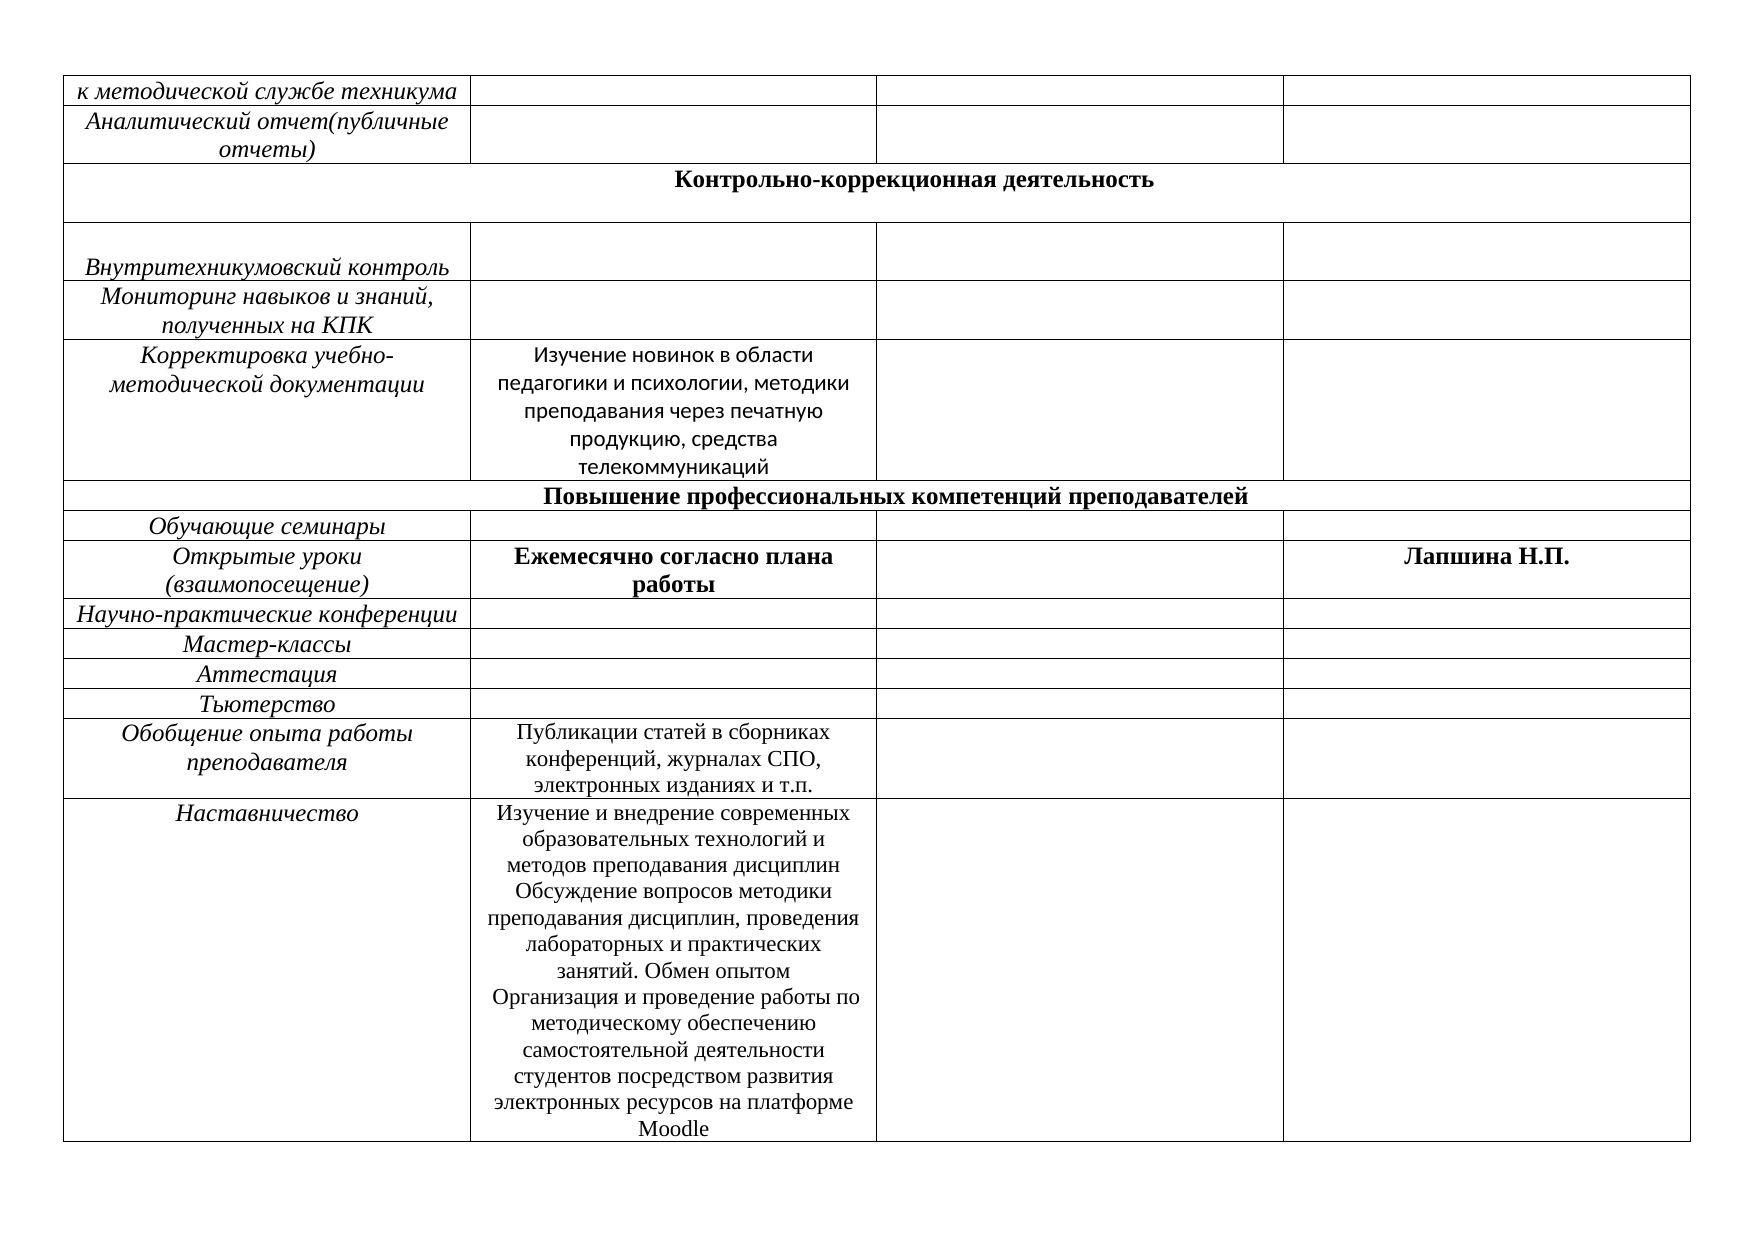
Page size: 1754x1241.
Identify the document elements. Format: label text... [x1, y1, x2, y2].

table_cell [1284, 799, 1690, 1141]
table_cell Мастер-классы [64, 629, 470, 658]
table_cell [471, 281, 876, 339]
table_cell [1284, 689, 1690, 717]
table_cell Аналитический отчет(публичные отчеты) [64, 106, 470, 163]
table_cell Контрольно-коррекционная деятельность [64, 164, 1690, 222]
table_cell Аттестация [64, 659, 470, 688]
table_cell [1284, 629, 1690, 658]
table_cell [877, 106, 1283, 163]
table_cell Внутритехникумовский контроль [64, 223, 470, 280]
table_cell [877, 719, 1283, 797]
table_cell Корректировка учебно-методической документации [64, 340, 470, 480]
table_cell [877, 629, 1283, 658]
table_cell [877, 599, 1283, 628]
table_cell [1284, 281, 1690, 339]
table_cell Научно-практические конференции [64, 599, 470, 628]
table_cell [877, 689, 1283, 717]
table_cell [471, 629, 876, 658]
table_cell Открытые уроки (взаимопосещение) [64, 541, 470, 598]
table_cell [471, 223, 876, 280]
table_cell Обобщение опыта работы преподавателя [64, 719, 470, 797]
table_cell Лапшина Н.П. [1284, 541, 1690, 598]
table_cell Изучение новинок в области педагогики и психологии, методики преподавания через печатную продукцию, средства телекоммуникаций [471, 340, 876, 480]
table_cell [1284, 76, 1690, 105]
table_cell [1284, 223, 1690, 280]
table_cell Обучающие семинары [64, 511, 470, 540]
table_cell [877, 281, 1283, 339]
table_cell [471, 511, 876, 540]
table_cell [877, 799, 1283, 1141]
table_cell [1284, 106, 1690, 163]
table_cell Наставничество [64, 799, 470, 1141]
table_cell [877, 659, 1283, 688]
table_cell Мониторинг навыков и знаний, полученных на КПК [64, 281, 470, 339]
table_cell [471, 599, 876, 628]
table_cell [1284, 719, 1690, 797]
table_cell [877, 76, 1283, 105]
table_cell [64, 76, 470, 105]
table_cell [877, 511, 1283, 540]
table_cell [1284, 340, 1690, 480]
table_cell Публикации статей в сборниках конференций, журналах СПО, электронных изданиях и т.п. [471, 719, 876, 797]
table_cell Тьютерство [64, 689, 470, 717]
table_cell [1284, 659, 1690, 688]
table_cell [471, 76, 876, 105]
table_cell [471, 799, 876, 1141]
table_cell [877, 340, 1283, 480]
table_cell [877, 541, 1283, 598]
table_cell [1284, 511, 1690, 540]
table_cell [1284, 599, 1690, 628]
table_cell Повышение профессиональных компетенций преподавателей [64, 481, 1690, 510]
table_cell [877, 223, 1283, 280]
table_cell [471, 106, 876, 163]
table_cell [471, 659, 876, 688]
table_cell Ежемесячно согласно плана работы [471, 541, 876, 598]
table_cell [471, 689, 876, 717]
